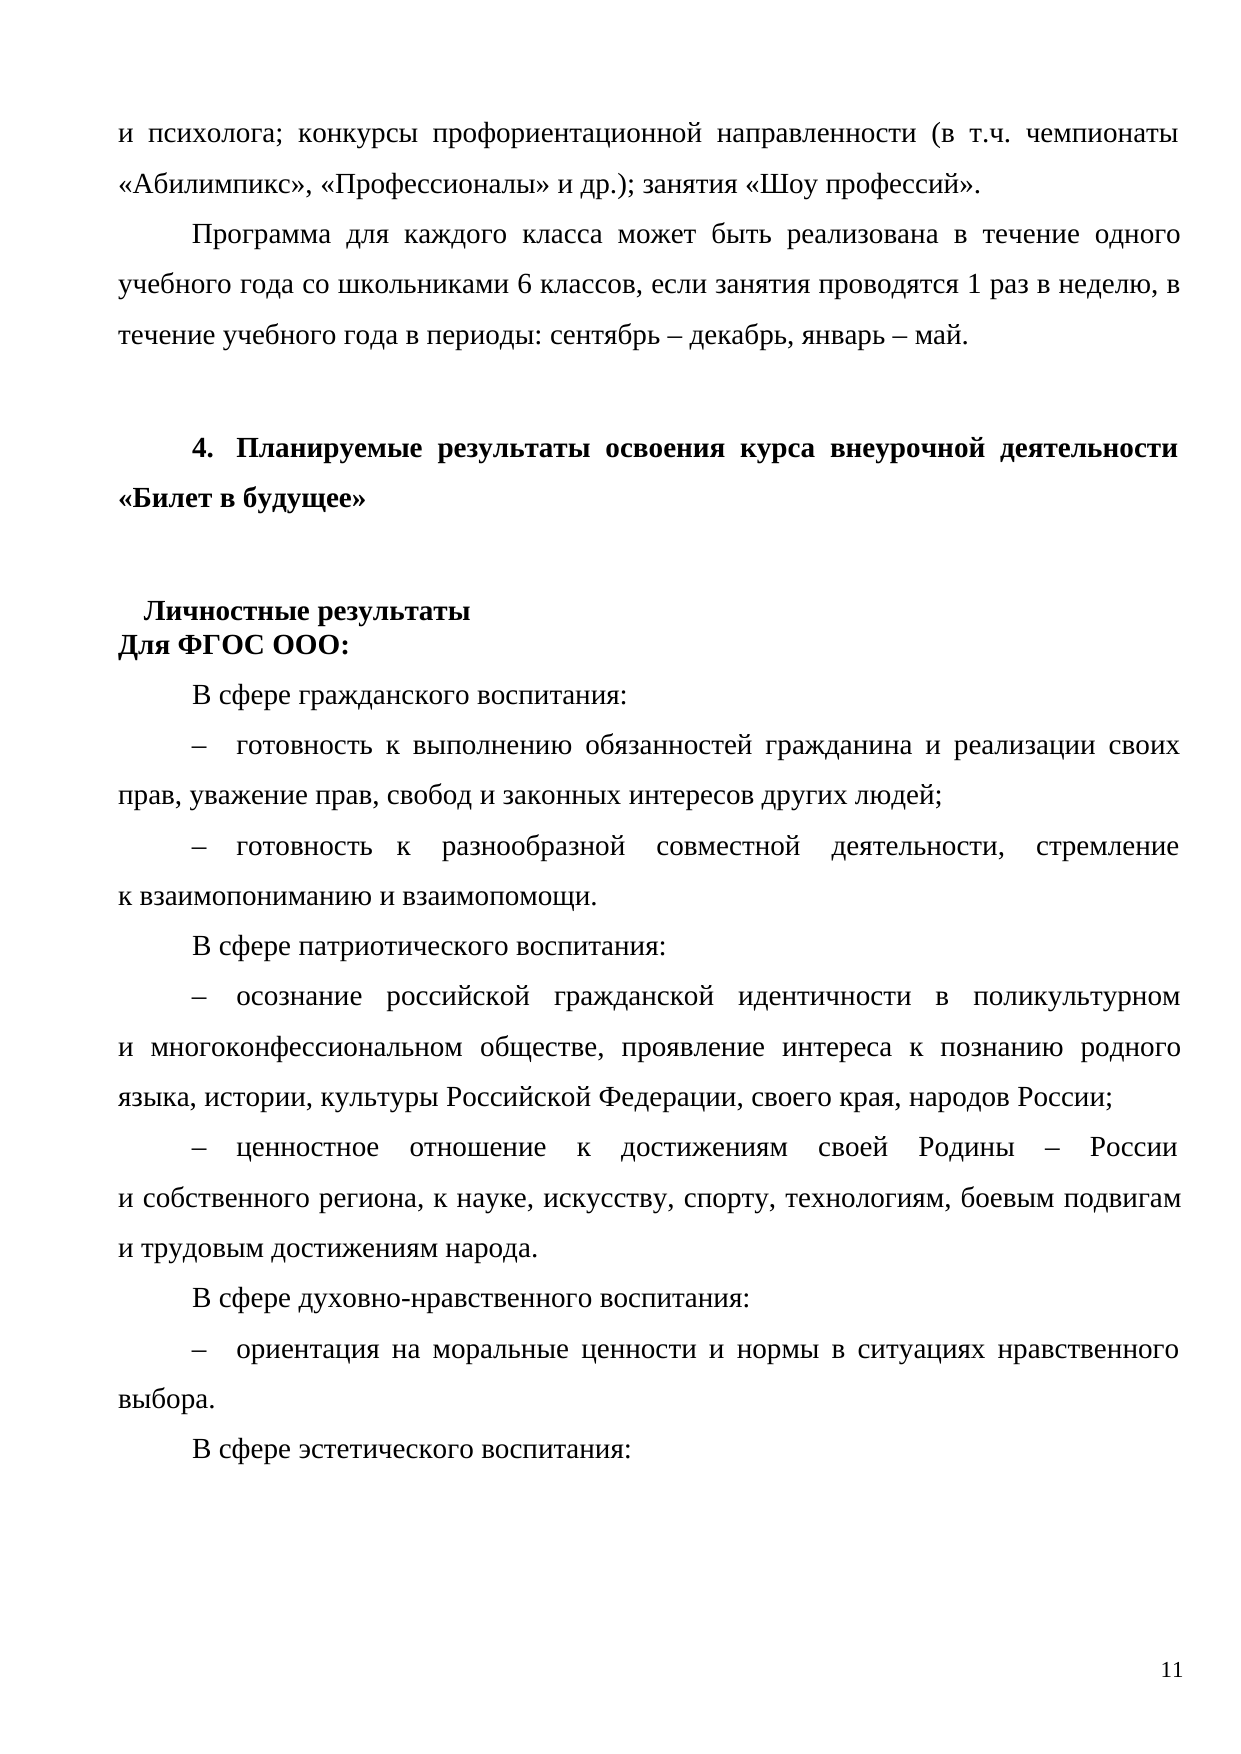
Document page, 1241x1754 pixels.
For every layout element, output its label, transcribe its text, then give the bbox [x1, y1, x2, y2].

text В сфере эстетического воспитания: [192, 1432, 1192, 1465]
text В сфере патриотического воспитания: [192, 929, 1192, 962]
list готовность к разнообразной совместной деятельности, стремление к взаимопониманию и взаимопомощи. [118, 828, 1181, 912]
text и психолога; конкурсы профориентационной направленности (в т.ч. чемпионаты [118, 115, 1192, 149]
text Программа для каждого класса может быть реализована в течение одного учебного года со школьниками 6 классов, если занятия проводятся 1 раз в неделю, в течение учебного года в периоды: сентябрь – декабрь, январь – май. [118, 216, 1181, 350]
list Личностные результаты [106, 593, 1192, 627]
list ориентация на моральные ценности и нормы в ситуациях нравственного выбора. [118, 1331, 1180, 1415]
list ценностное отношение к достижениям своей Родины – России и собственного региона, к науке, искусству, спорту, технологиям, боевым подвигам и трудовым достижениям народа. [118, 1129, 1181, 1264]
list готовность к выполнению обязанностей гражданина и реализации своих прав, уважение прав, свобод и законных интересов других людей; [118, 727, 1181, 811]
text В сфере духовно-нравственного воспитания: [192, 1281, 1192, 1314]
text «Абилимпикс», «Профессионалы» и др.); занятия «Шоу профессий». [118, 166, 1192, 199]
list Планируемые результаты освоения курса внеурочной деятельности [192, 430, 1192, 464]
list осознание российской гражданской идентичности в поликультурном и многоконфессиональном обществе, проявление интереса к познанию родного языка, истории, культуры Российской Федерации, своего края, народов России; [118, 978, 1181, 1113]
list Для ФГОС ООО: [52, 627, 1192, 660]
text В сфере гражданского воспитания: [192, 677, 1192, 710]
text «Билет в будущее» [118, 480, 1192, 514]
